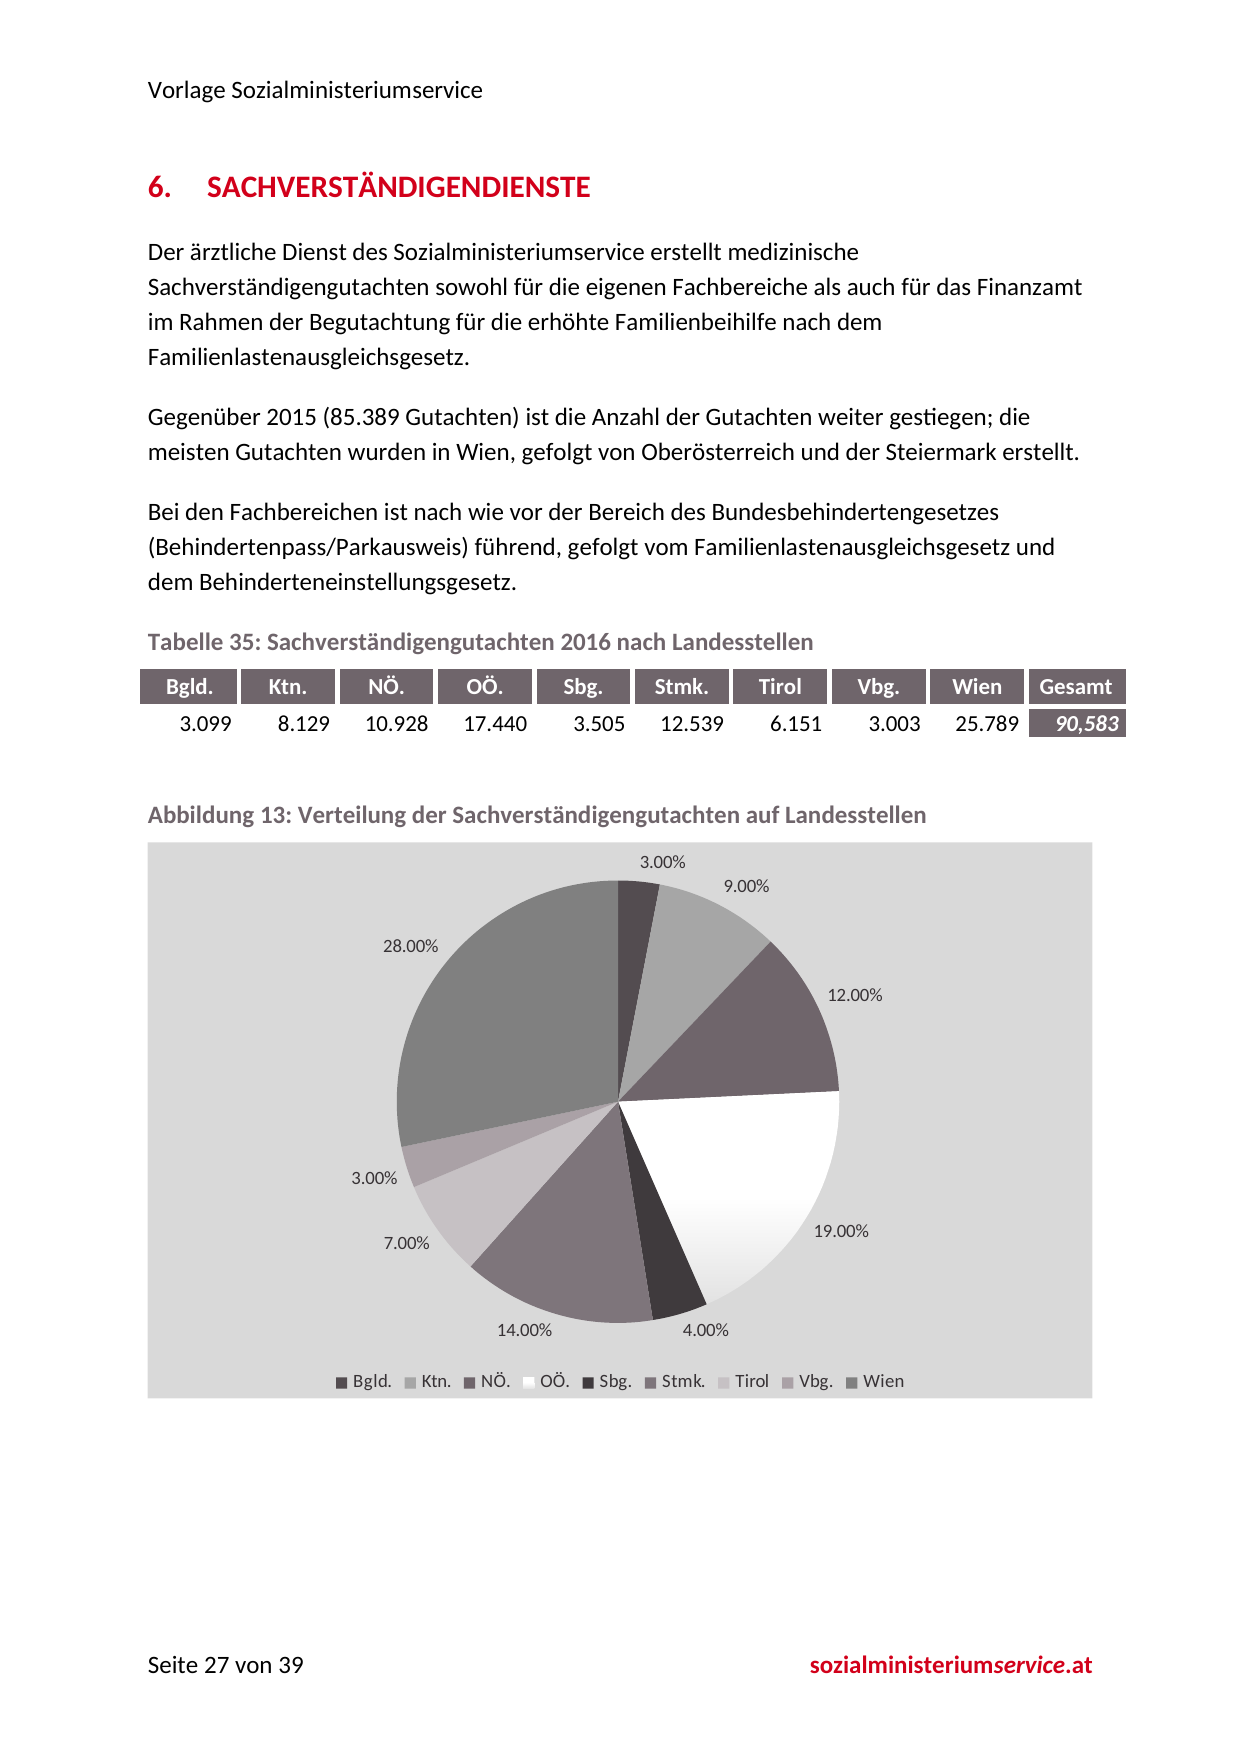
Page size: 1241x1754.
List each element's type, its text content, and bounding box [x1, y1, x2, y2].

table_header Sbg. [537, 669, 630, 704]
text Sachverständigendienste [148, 167, 1092, 205]
text Gegenüber 2015 (85.389 Gutachten) ist die Anzahl der Gutachten weiter gestiegen; die meisten Gutachten wurden in Wien, gefolgt von Oberösterreich und der Steiermark erstellt. [148, 401, 1092, 466]
table_header Vbg. [832, 669, 926, 704]
table_header Ktn. [241, 669, 335, 704]
table_cell 8.129 [241, 709, 335, 737]
table_cell 17.440 [438, 709, 532, 737]
table_header Bgld. [140, 669, 237, 704]
table_header NÖ. [340, 669, 433, 704]
table_cell 12.539 [635, 709, 729, 737]
table_cell 3.505 [537, 709, 630, 737]
table_cell 90.583 [1029, 709, 1126, 737]
table_cell 3.099 [140, 709, 237, 737]
table_cell 6.151 [733, 709, 827, 737]
table_header Wien [930, 669, 1024, 704]
table_cell 10.928 [340, 709, 433, 737]
table_header Tirol [733, 669, 827, 704]
text Bei den Fachbereichen ist nach wie vor der Bereich des Bundesbehindertengesetzes (Behindertenpass/Parkausweis) führend, gefolgt vom Familienlastenausgleichsgesetz und dem Behinderteneinstellungsgesetz. [148, 496, 1092, 596]
text Der ärztliche Dienst des Sozialministeriumservice erstellt medizinische Sachverständigengutachten sowohl für die eigenen Fachbereiche als auch für das Finanzamt im Rahmen der Begutachtung für die erhöhte Familienbeihilfe nach dem Familienlastenausgleichsgesetz. [148, 236, 1092, 371]
table_cell 3.003 [832, 709, 926, 737]
table_cell 25.789 [930, 709, 1024, 737]
table_header OÖ. [438, 669, 532, 704]
table_header Gesamt [1029, 669, 1126, 704]
table_header Stmk. [635, 669, 729, 704]
